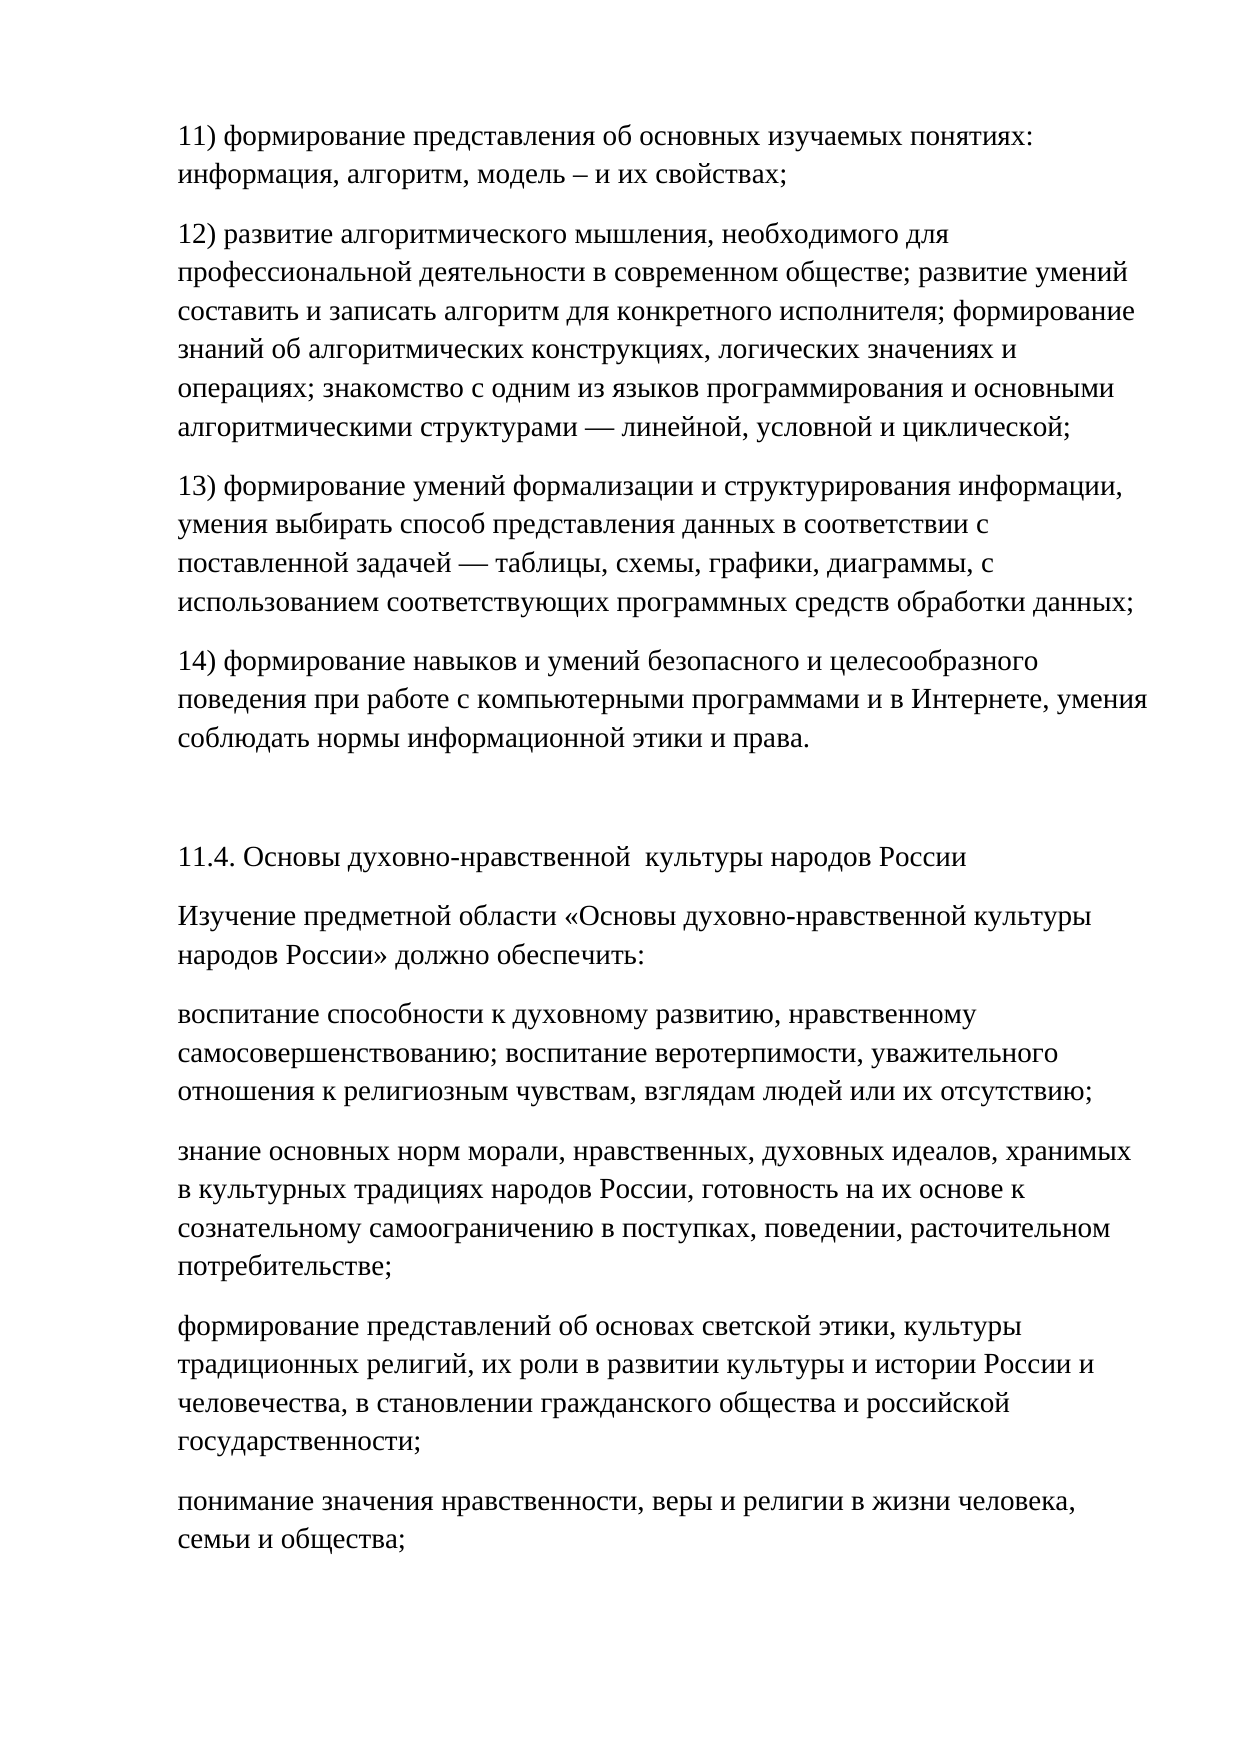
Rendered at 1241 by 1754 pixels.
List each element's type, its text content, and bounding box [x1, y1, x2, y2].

text знание основных норм морали, нравственных, духовных идеалов, хранимых в культурных традициях народов России, готовность на их основе к сознательному самоограничению в поступках, поведении, расточительном потребительстве; [177, 1133, 1152, 1282]
text 14) формирование навыков и умений безопасного и целесообразного поведения при работе с компьютерными программами и в Интернете, умения соблюдать нормы информационной этики и права. [177, 643, 1152, 754]
text формирование представлений об основах светской этики, культуры традиционных религий, их роли в развитии культуры и истории России и человечества, в становлении гражданского общества и российской государственности; [177, 1308, 1152, 1457]
text 12) развитие алгоритмического мышления, необходимого для профессиональной деятельности в современном обществе; развитие умений составить и записать алгоритм для конкретного исполнителя; формирование знаний об алгоритмических конструкциях, логических значениях и операциях; знакомство с одним из языков программирования и основными алгоритмическими структурами — линейной, условной и циклической; [177, 216, 1152, 442]
text воспитание способности к духовному развитию, нравственному самосовершенствованию; воспитание веротерпимости, уважительного отношения к религиозным чувствам, взглядам людей или их отсутствию; [177, 996, 1152, 1107]
text Изучение предметной области «Основы духовно-нравственной культуры народов России» должно обеспечить: [177, 898, 1152, 970]
text 11.4. Основы духовно-нравственной культуры народов России [177, 839, 1152, 872]
text 11) формирование представления об основных изучаемых понятиях: информация, алгоритм, модель – и их свойствах; [177, 118, 1152, 190]
text понимание значения нравственности, веры и религии в жизни человека, семьи и общества; [177, 1483, 1152, 1555]
text 13) формирование умений формализации и структурирования информации, умения выбирать способ представления данных в соответствии с поставленной задачей — таблицы, схемы, графики, диаграммы, с использованием соответствующих программных средств обработки данных; [177, 468, 1152, 617]
